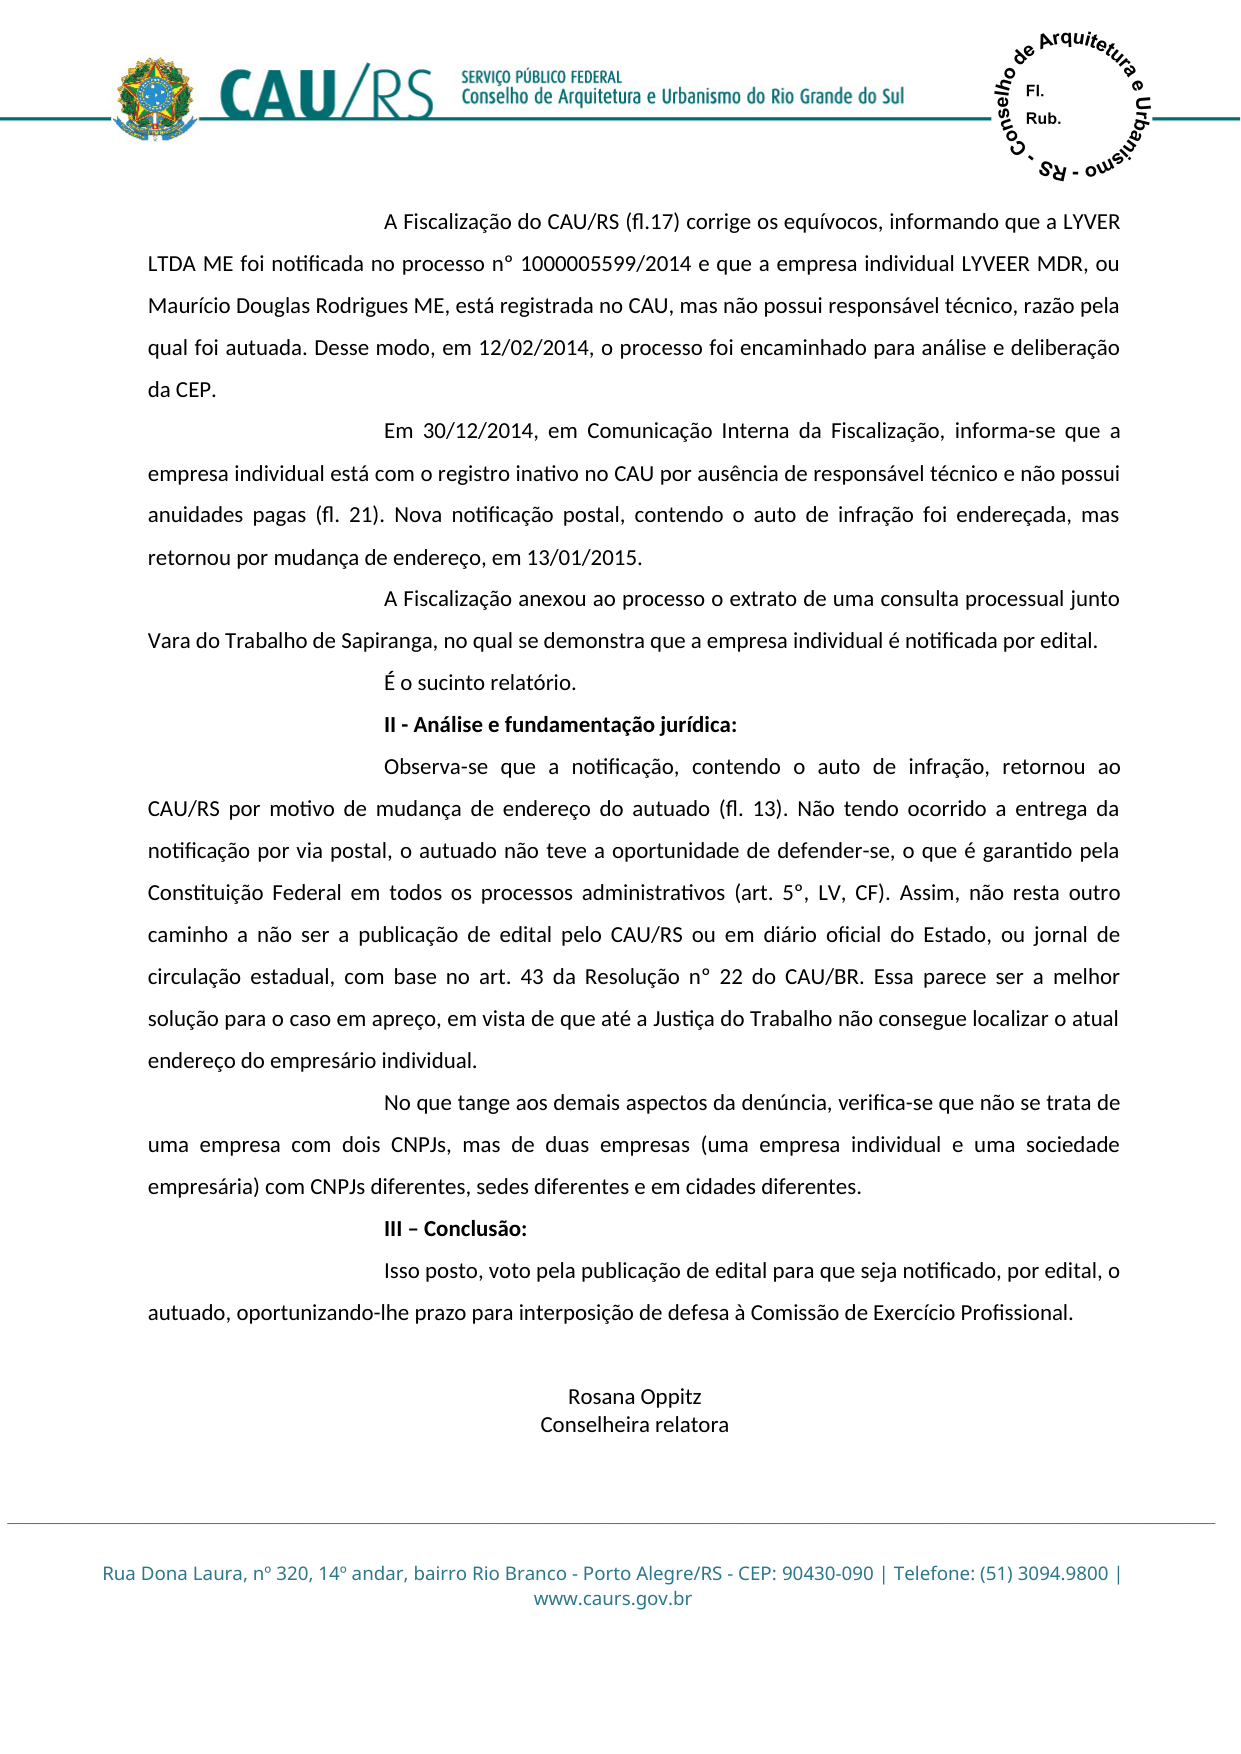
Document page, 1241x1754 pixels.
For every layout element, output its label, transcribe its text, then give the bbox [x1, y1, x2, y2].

text III – Conclusão: [148, 1214, 1122, 1242]
text II - Análise e fundamentação jurídica: [148, 711, 1122, 738]
text Isso posto, voto pela publicação de edital para que seja notificado, por edital, o autuado, oportunizando-lhe prazo para interposição de defesa à Comissão de Exercício Profissional. [148, 1256, 1122, 1326]
picture [0, 0, 1241, 183]
text A Fiscalização do CAU/RS (fl.17) corrige os equívocos, informando que a LYVER LTDA ME foi notificada no processo nº 1000005599/2014 e que a empresa individual LYVEER MDR, ou Maurício Douglas Rodrigues ME, está registrada no CAU, mas não possui responsável técnico, razão pela qual foi autuada. Desse modo, em 12/02/2014, o processo foi encaminhado para análise e deliberação da CEP. [148, 207, 1122, 403]
text A Fiscalização anexou ao processo o extrato de uma consulta processual junto Vara do Trabalho de Sapiranga, no qual se demonstra que a empresa individual é notificada por edital. [148, 584, 1122, 654]
text Rosana Oppitz [148, 1382, 1122, 1410]
text Conselheira relatora [148, 1410, 1122, 1438]
text Em 30/12/2014, em Comunicação Interna da Fiscalização, informa-se que a empresa individual está com o registro inativo no CAU por ausência de responsável técnico e não possui anuidades pagas (fl. 21). Nova notificação postal, contendo o auto de infração foi endereçada, mas retornou por mudança de endereço, em 13/01/2015. [148, 417, 1122, 571]
text No que tange aos demais aspectos da denúncia, verifica-se que não se trata de uma empresa com dois CNPJs, mas de duas empresas (uma empresa individual e uma sociedade empresária) com CNPJs diferentes, sedes diferentes e em cidades diferentes. [148, 1088, 1122, 1200]
text Observa-se que a notificação, contendo o auto de infração, retornou ao CAU/RS por motivo de mudança de endereço do autuado (fl. 13). Não tendo ocorrido a entrega da notificação por via postal, o autuado não teve a oportunidade de defender-se, o que é garantido pela Constituição Federal em todos os processos administrativos (art. 5º, LV, CF). Assim, não resta outro caminho a não ser a publicação de edital pelo CAU/RS ou em diário oficial do Estado, ou jornal de circulação estadual, com base no art. 43 da Resolução nº 22 do CAU/BR. Essa parece ser a melhor solução para o caso em apreço, em vista de que até a Justiça do Trabalho não consegue localizar o atual endereço do empresário individual. [148, 752, 1122, 1074]
text É o sucinto relatório. [148, 668, 1122, 697]
